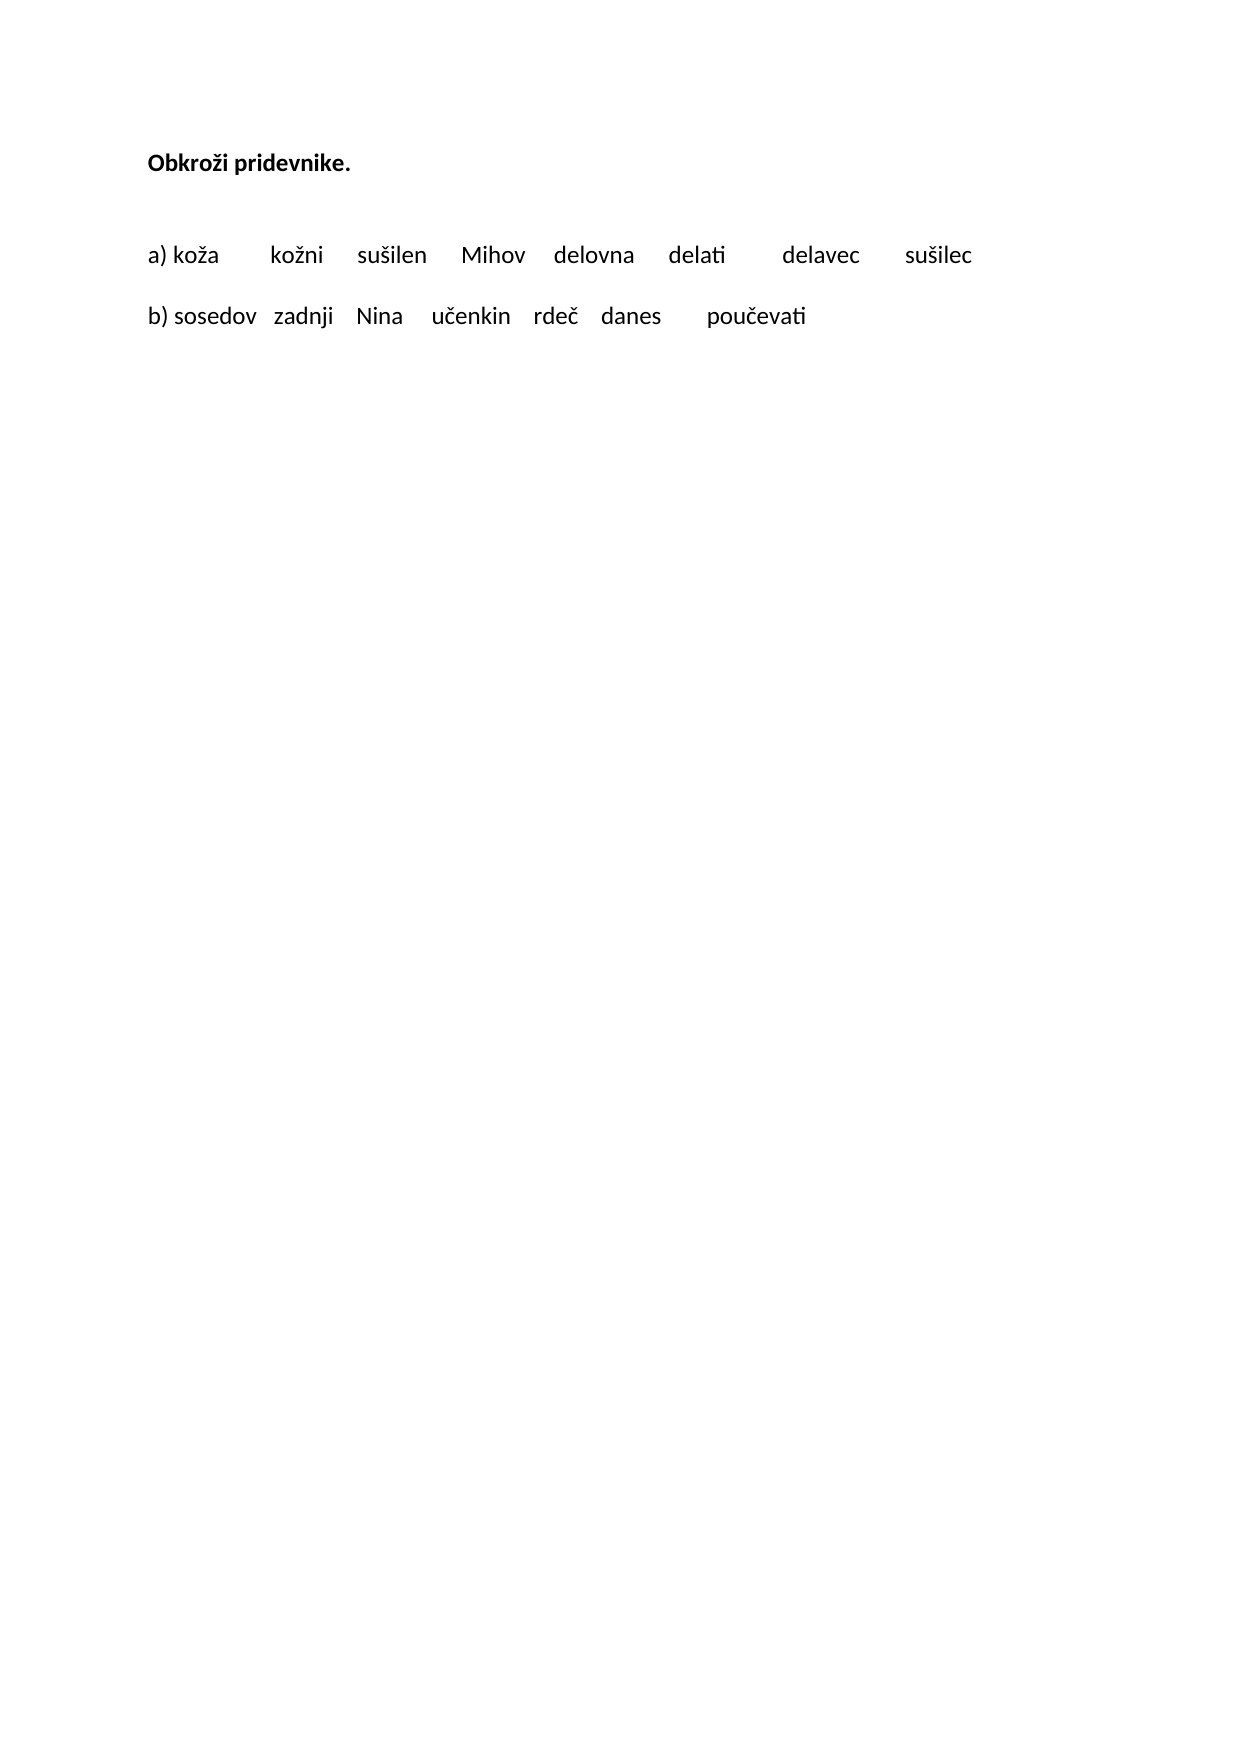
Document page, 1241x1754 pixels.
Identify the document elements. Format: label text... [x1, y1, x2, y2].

text a) koža kožni sušilen Mihov delovna delati delavec sušilec [148, 239, 1093, 269]
text Obkroži pridevnike. [148, 148, 1093, 178]
text b) sosedov zadnji Nina učenkin rdeč danes poučevati [148, 300, 1093, 331]
